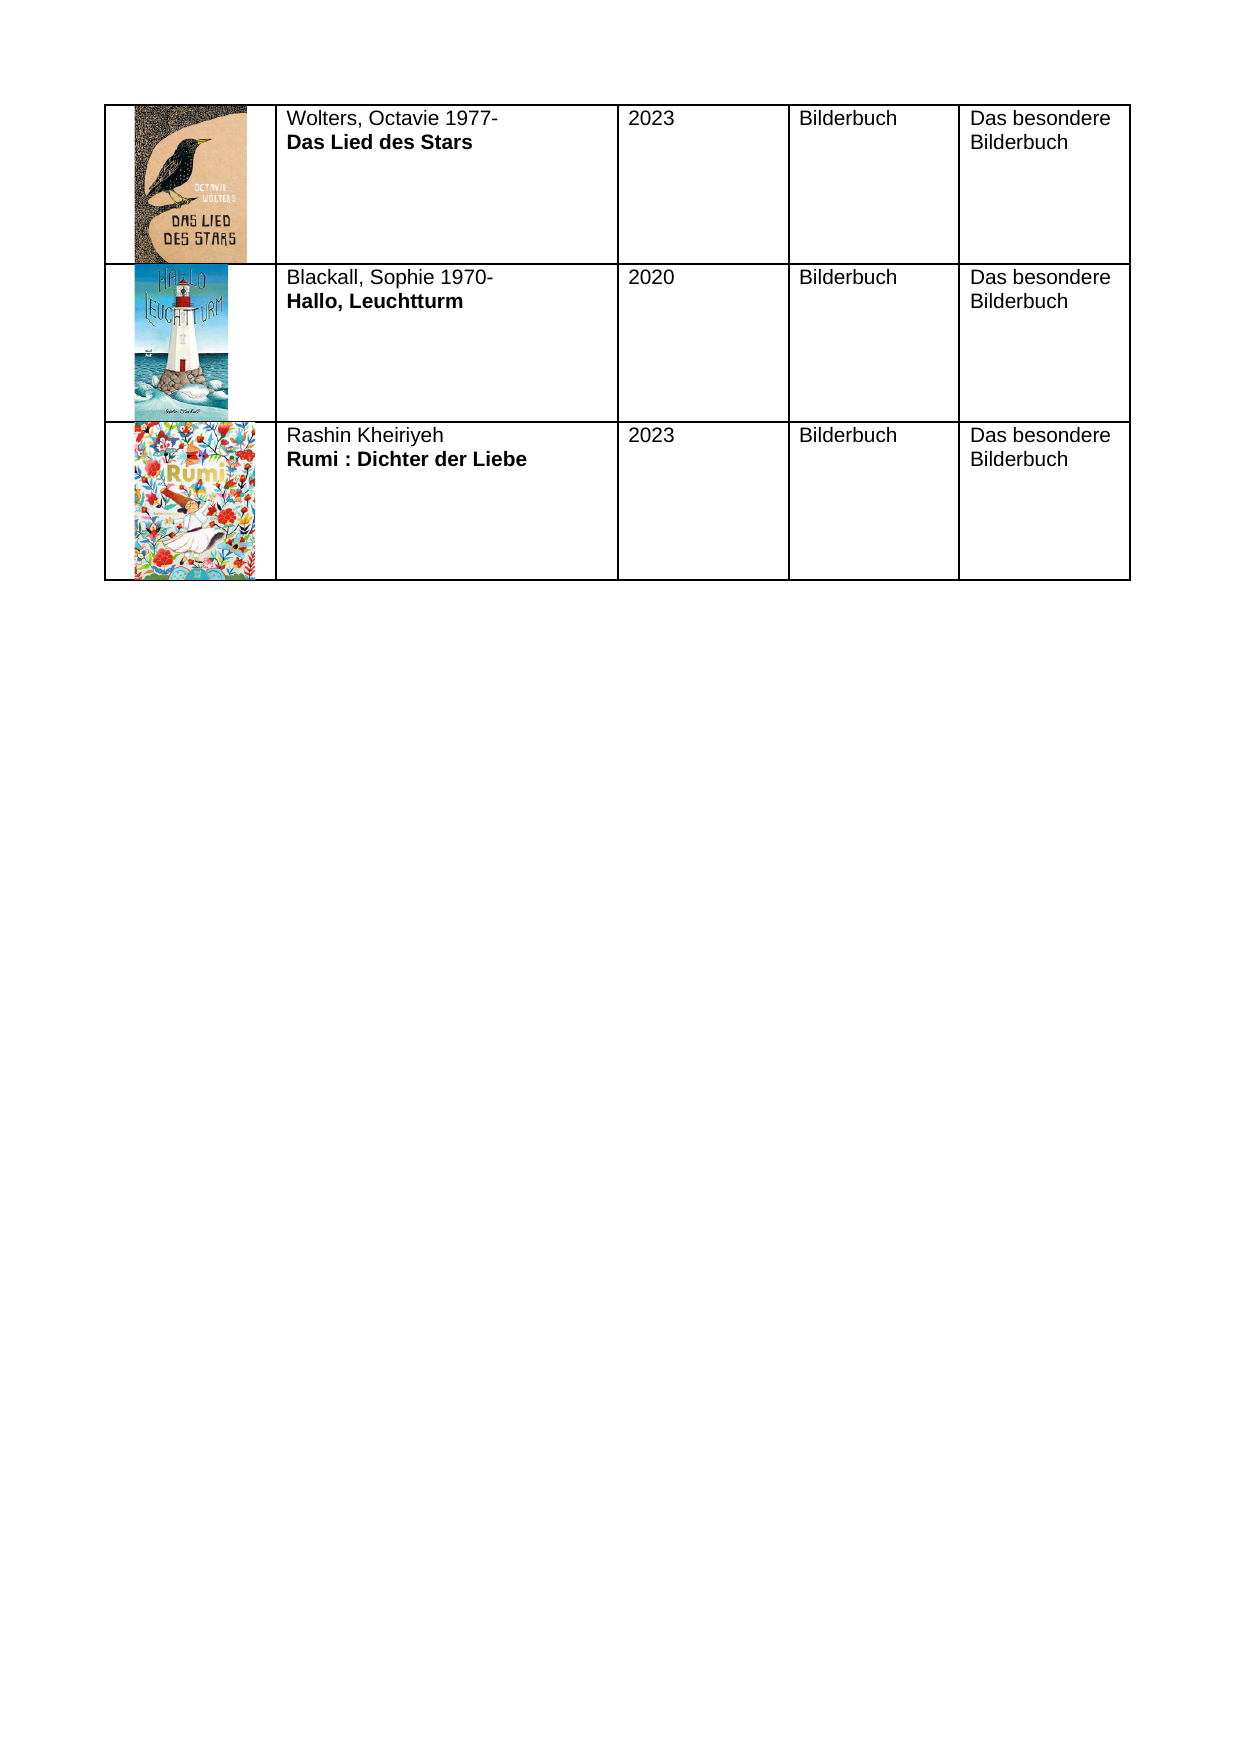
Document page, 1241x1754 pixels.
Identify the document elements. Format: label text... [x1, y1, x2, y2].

table_cell Rashin Kheiriyeh Rumi : Dichter der Liebe [277, 423, 617, 579]
table_cell 2023 [619, 106, 788, 262]
table_cell 2020 [619, 265, 788, 421]
picture [134, 422, 256, 580]
picture [134, 106, 247, 263]
table_cell Das besondere Bilderbuch [960, 423, 1129, 579]
table_cell [247, 106, 275, 262]
table_cell Das besondere Bilderbuch [960, 265, 1129, 421]
table_cell Bilderbuch [790, 265, 958, 421]
picture [134, 268, 229, 421]
table_cell Bilderbuch [790, 106, 958, 262]
table_cell [106, 265, 134, 421]
table_cell [106, 423, 134, 579]
table_cell [229, 265, 275, 421]
table_cell Bilderbuch [790, 423, 958, 579]
table_cell Blackall, Sophie 1970- Hallo, Leuchtturm [277, 265, 617, 421]
table_cell Wolters, Octavie 1977- Das Lied des Stars [277, 106, 617, 262]
table_cell 2023 [619, 423, 788, 579]
table_cell [256, 423, 275, 579]
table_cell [960, 106, 1129, 262]
table_cell [106, 106, 134, 262]
